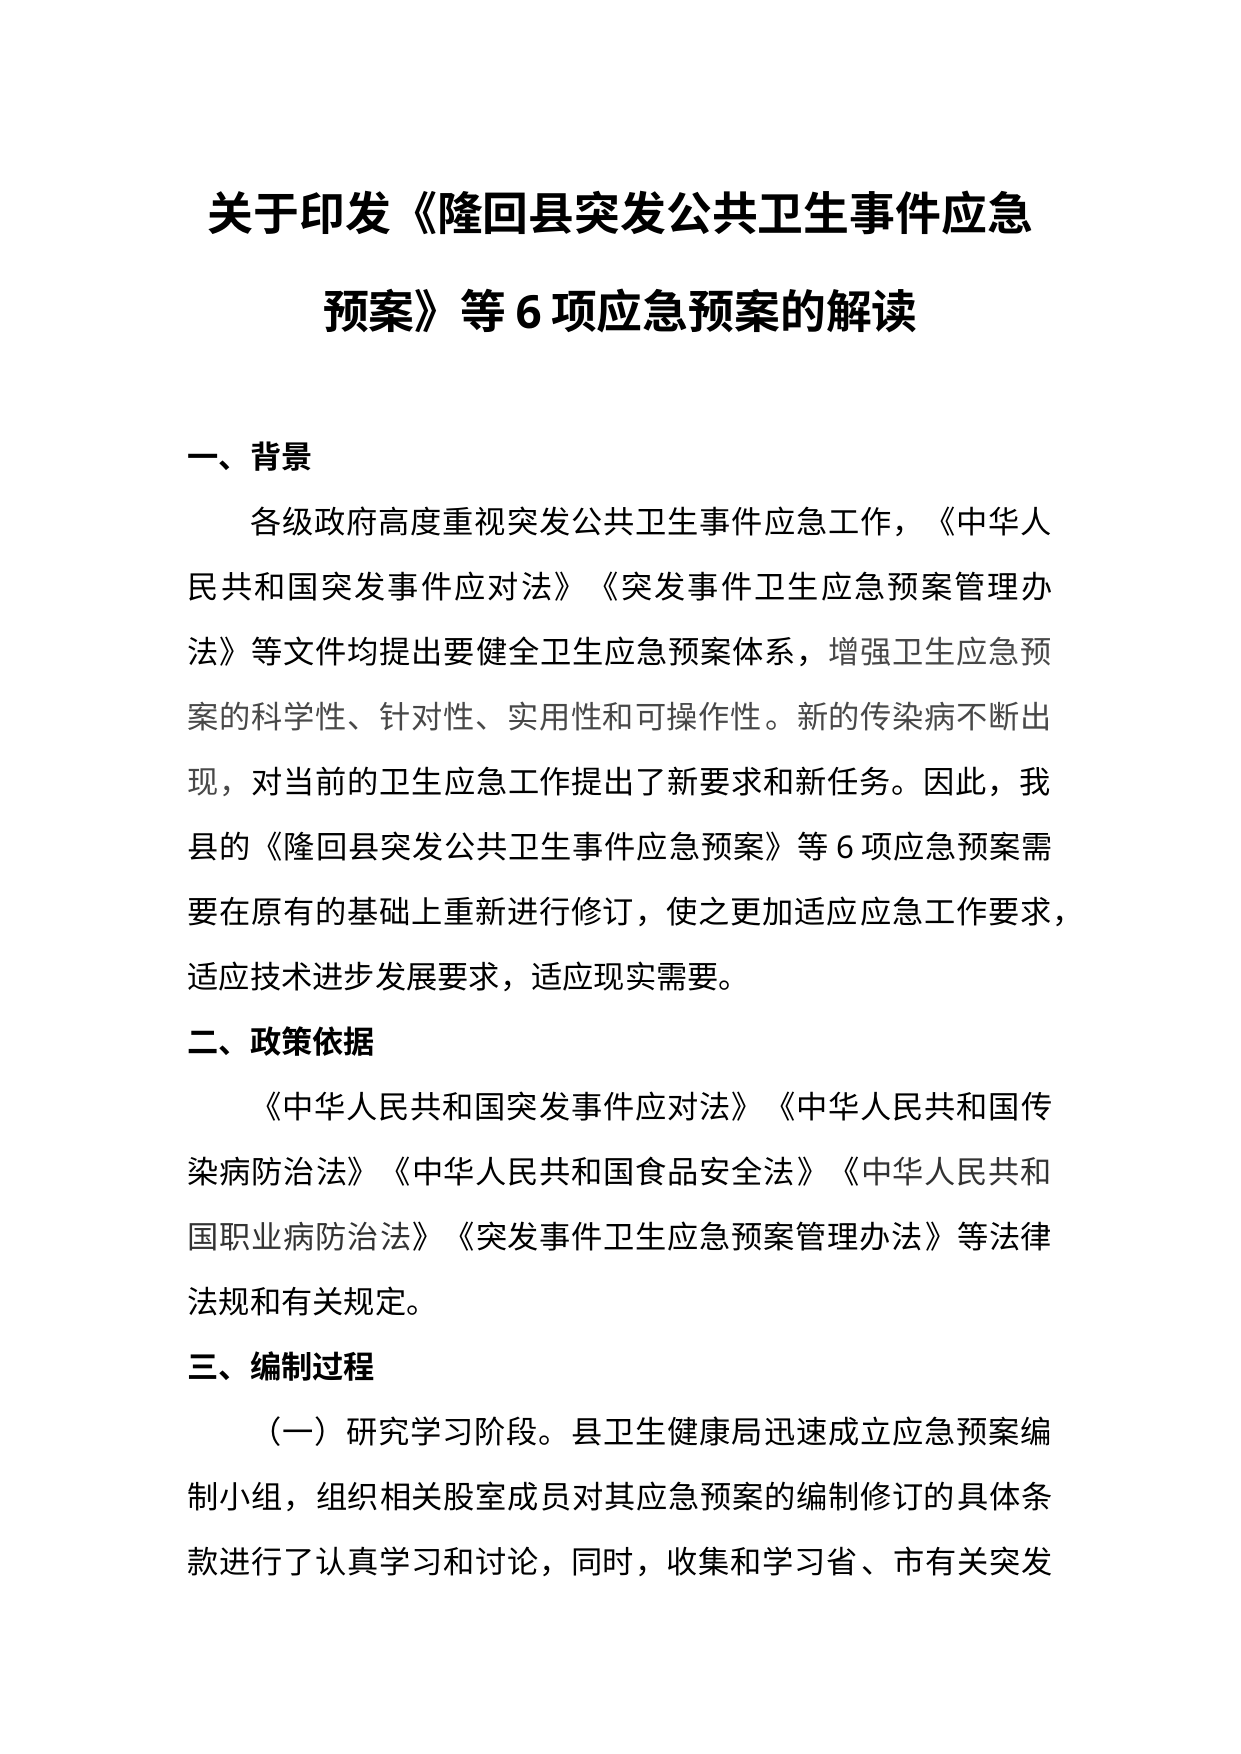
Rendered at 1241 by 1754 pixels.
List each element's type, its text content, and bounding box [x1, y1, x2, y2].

text 各级政府高度重视突发公共卫生事件应急工作，《中华人民共和国突发事件应对法》《突发事件卫生应急预案管理办法》等文件均提出要健全卫生应急预案体系，增强卫生应急预案的科学性、针对性、实用性和可操作性。新的传染病不断出现，对当前的卫生应急工作提出了新要求和新任务。因此，我县的《隆回县突发公共卫生事件应急预案》等6项应急预案需要在原有的基础上重新进行修订，使之更加适应应急工作要求，适应技术进步发展要求，适应现实需要。 [187, 487, 1053, 1007]
text 关于印发《隆回县突发公共卫生事件应急预案》等6项应急预案的解读 [187, 162, 1053, 357]
text 一、背景 [187, 422, 1053, 487]
text 《中华人民共和国突发事件应对法》《中华人民共和国传染病防治法》《中华人民共和国食品安全法》《中华人民共和国职业病防治法》《突发事件卫生应急预案管理办法》等法律法规和有关规定。 [187, 1072, 1053, 1332]
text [187, 1397, 1053, 1592]
text 三、编制过程 [187, 1332, 1053, 1397]
text 二、政策依据 [187, 1007, 1053, 1072]
